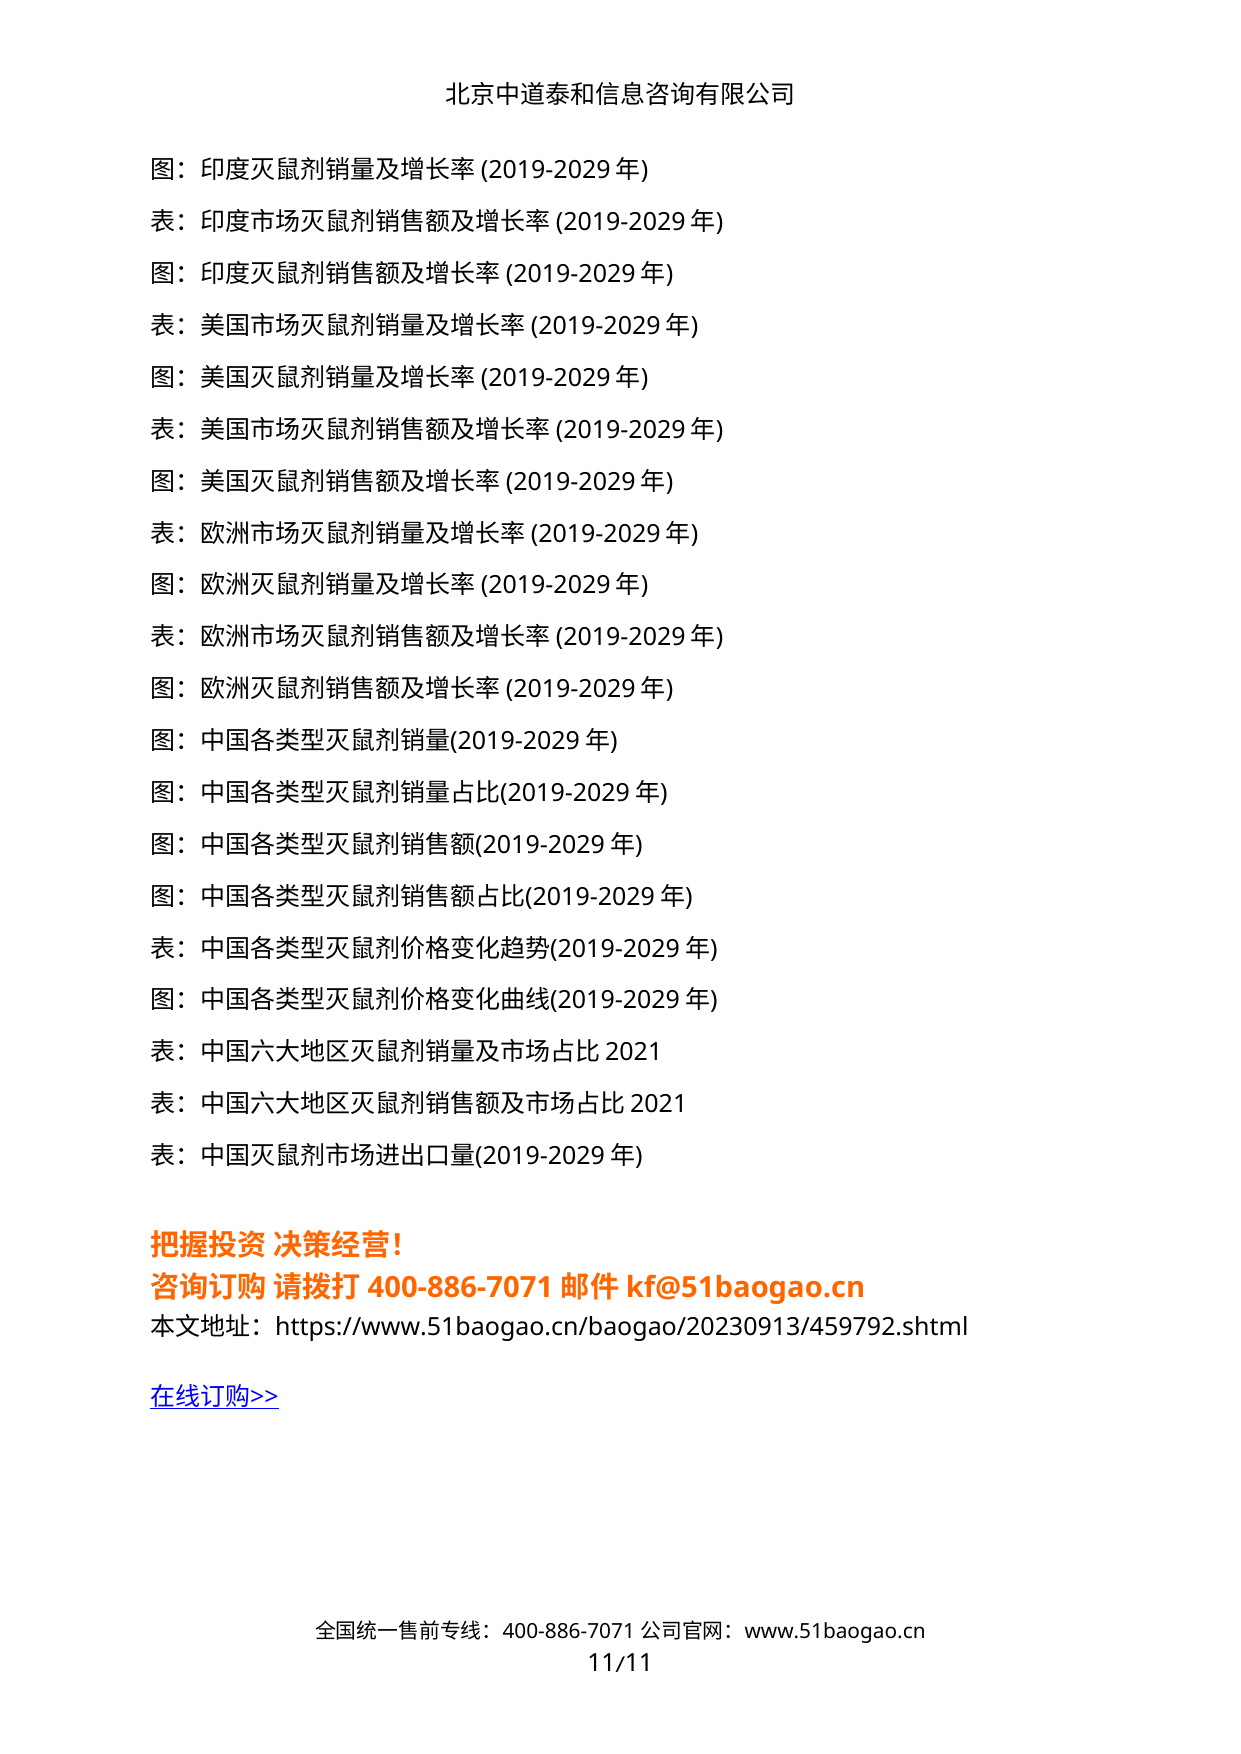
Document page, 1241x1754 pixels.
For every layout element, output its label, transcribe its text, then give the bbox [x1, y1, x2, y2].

text 表：美国市场灭鼠剂销量及增长率 (2019-2029年) [150, 306, 1090, 342]
text 图：欧洲灭鼠剂销售额及增长率 (2019-2029年) [150, 669, 1090, 705]
text 把握投资 决策经营！咨询订购 请拨打 400-886-7071 邮件 kf@51baogao.cn本文地址：https://www.51baogao.cn/baogao/20230913/459792.shtml [150, 1187, 1090, 1342]
text 表：印度市场灭鼠剂销售额及增长率 (2019-2029年) [150, 202, 1090, 238]
text 图：中国各类型灭鼠剂销售额(2019-2029年) [150, 824, 1090, 861]
text 图：中国各类型灭鼠剂销量占比(2019-2029年) [150, 772, 1090, 809]
text 表：中国各类型灭鼠剂价格变化趋势(2019-2029年) [150, 928, 1090, 964]
text 图：中国各类型灭鼠剂销量(2019-2029年) [150, 721, 1090, 757]
text 图：欧洲灭鼠剂销量及增长率 (2019-2029年) [150, 565, 1090, 601]
text 图：美国灭鼠剂销量及增长率 (2019-2029年) [150, 357, 1090, 394]
text 表：美国市场灭鼠剂销售额及增长率 (2019-2029年) [150, 409, 1090, 446]
text 图：中国各类型灭鼠剂价格变化曲线(2019-2029年) [150, 980, 1090, 1016]
text 表：中国六大地区灭鼠剂销量及市场占比2021 [150, 1032, 1090, 1068]
text 在线订购>> [150, 1342, 1090, 1413]
text 图：印度灭鼠剂销量及增长率 (2019-2029年) [150, 150, 1090, 186]
text 表：中国六大地区灭鼠剂销售额及市场占比2021 [150, 1084, 1090, 1120]
text 表：欧洲市场灭鼠剂销售额及增长率 (2019-2029年) [150, 617, 1090, 653]
text 表：中国灭鼠剂市场进出口量(2019-2029年) [150, 1136, 1090, 1172]
text 图：印度灭鼠剂销售额及增长率 (2019-2029年) [150, 254, 1090, 290]
text 表：欧洲市场灭鼠剂销量及增长率 (2019-2029年) [150, 513, 1090, 549]
text 图：美国灭鼠剂销售额及增长率 (2019-2029年) [150, 461, 1090, 497]
text 图：中国各类型灭鼠剂销售额占比(2019-2029年) [150, 876, 1090, 912]
